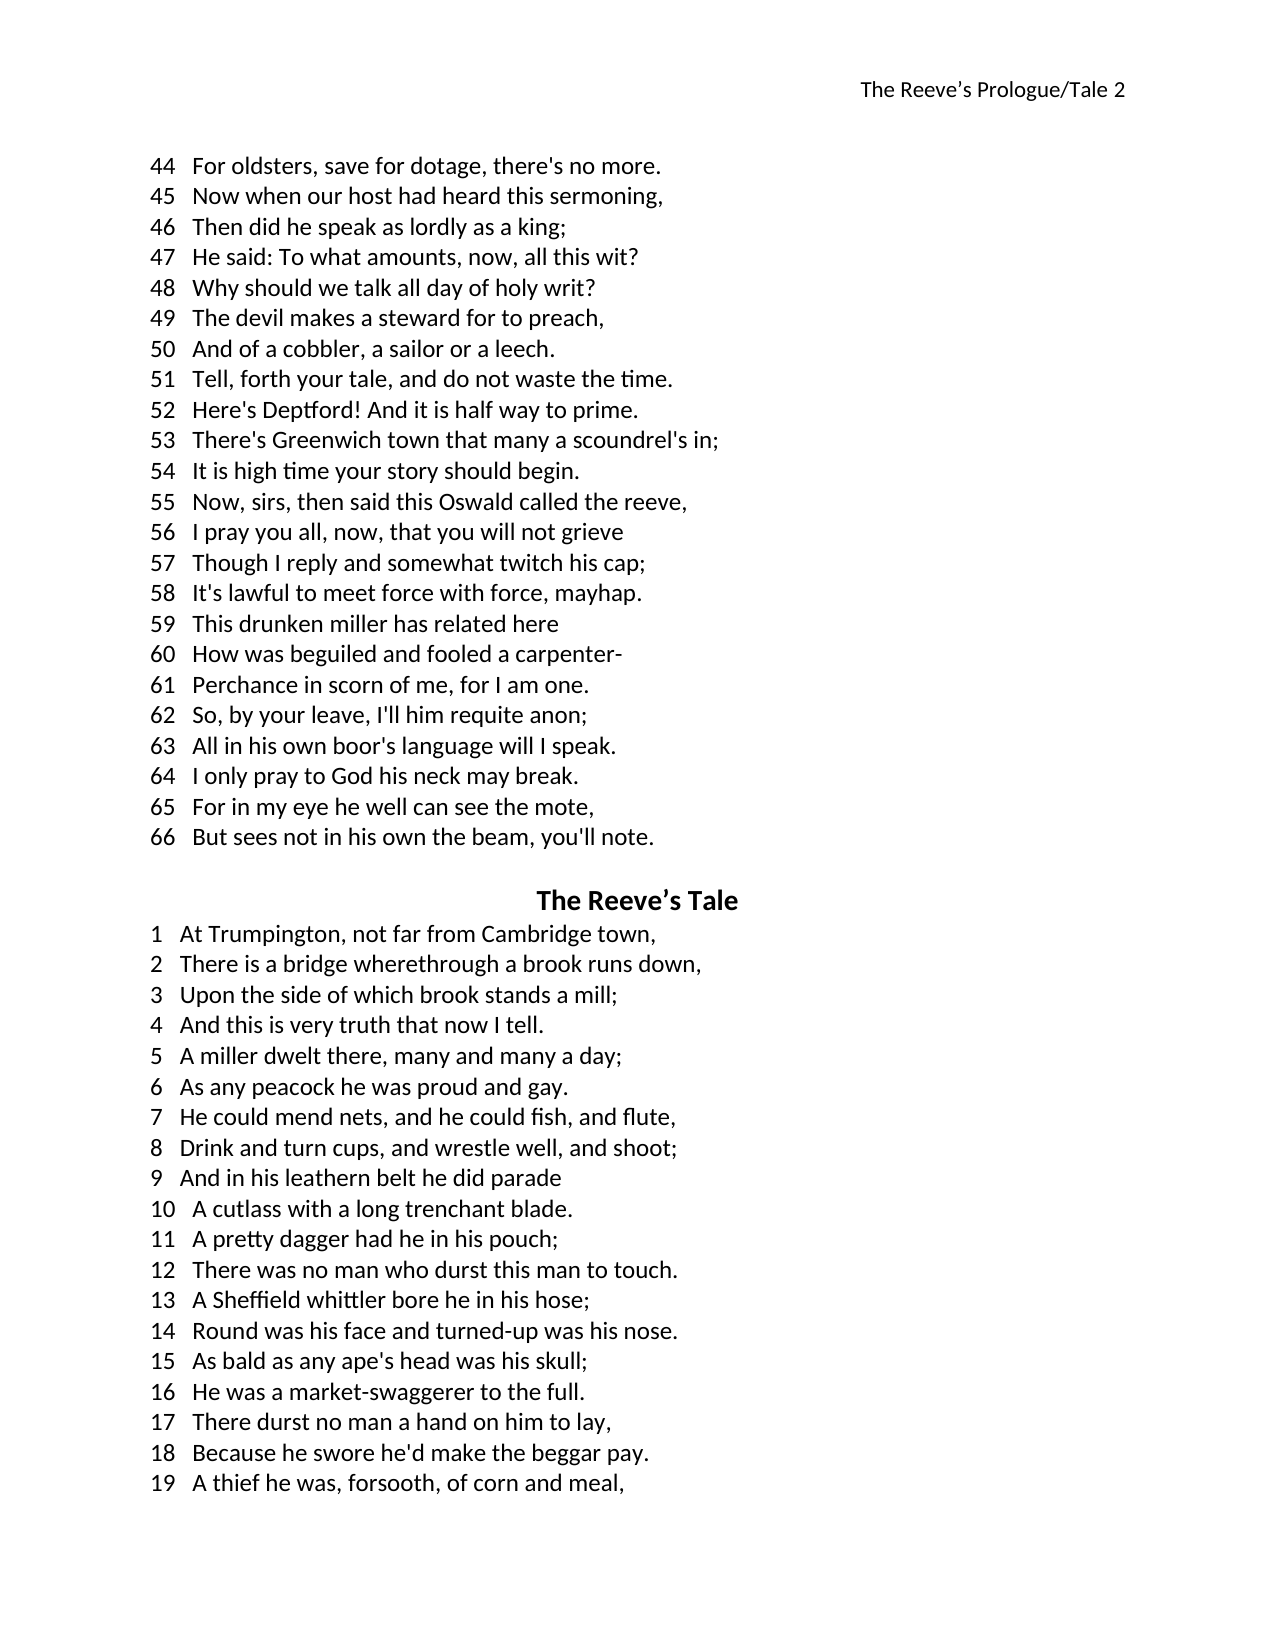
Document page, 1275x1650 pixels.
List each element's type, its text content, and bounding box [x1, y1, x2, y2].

text 58 It's lawful to meet force with force, mayhap. [150, 577, 1125, 608]
text 6 As any peacock he was proud and gay. [150, 1071, 1125, 1101]
text 46 Then did he speak as lordly as a king; [150, 211, 1125, 242]
text 50 And of a cobbler, a sailor or a leech. [150, 333, 1125, 364]
text 60 How was beguiled and fooled a carpenter- [150, 638, 1125, 669]
text 66 But sees not in his own the beam, you'll note. [150, 821, 1125, 852]
text 57 Though I reply and somewhat twitch his cap; [150, 547, 1125, 577]
text 48 Why should we talk all day of holy writ? [150, 272, 1125, 303]
text 44 For oldsters, save for dotage, there's no more. [150, 150, 1125, 181]
text 14 Round was his face and turned-up was his nose. [150, 1315, 1125, 1345]
text 55 Now, sirs, then said this Oswald called the reeve, [150, 486, 1125, 516]
text 12 There was no man who durst this man to touch. [150, 1254, 1125, 1284]
text 49 The devil makes a steward for to preach, [150, 303, 1125, 333]
text 53 There's Greenwich town that many a scoundrel's in; [150, 425, 1125, 455]
text 15 As bald as any ape's head was his skull; [150, 1345, 1125, 1376]
text 52 Here's Deptford! And it is half way to prime. [150, 394, 1125, 425]
text 9 And in his leathern belt he did parade [150, 1162, 1125, 1193]
text 45 Now when our host had heard this sermoning, [150, 181, 1125, 211]
text 51 Tell, forth your tale, and do not waste the time. [150, 364, 1125, 394]
text 10 A cutlass with a long trenchant blade. [150, 1193, 1125, 1223]
text 64 I only pray to God his neck may break. [150, 760, 1125, 791]
text 4 And this is very truth that now I tell. [150, 1010, 1125, 1040]
text 2 There is a bridge wherethrough a brook runs down, [150, 949, 1125, 979]
text 18 Because he swore he'd make the beggar pay. [150, 1437, 1125, 1467]
text 54 It is high time your story should begin. [150, 455, 1125, 486]
text 19 A thief he was, forsooth, of corn and meal, [150, 1467, 1125, 1498]
text 65 For in my eye he well can see the mote, [150, 791, 1125, 821]
text The Reeve’s Tale [150, 882, 1125, 918]
text 1 At Trumpington, not far from Cambridge town, [150, 918, 1125, 949]
text 7 He could mend nets, and he could fish, and flute, [150, 1101, 1125, 1132]
text 47 He said: To what amounts, now, all this wit? [150, 242, 1125, 272]
text 8 Drink and turn cups, and wrestle well, and shoot; [150, 1132, 1125, 1162]
text 16 He was a market-swaggerer to the full. [150, 1376, 1125, 1406]
text 59 This drunken miller has related here [150, 608, 1125, 638]
text 62 So, by your leave, I'll him requite anon; [150, 699, 1125, 730]
text 13 A Sheffield whittler bore he in his hose; [150, 1284, 1125, 1315]
text 61 Perchance in scorn of me, for I am one. [150, 669, 1125, 699]
text 3 Upon the side of which brook stands a mill; [150, 979, 1125, 1010]
text 11 A pretty dagger had he in his pouch; [150, 1223, 1125, 1254]
text 17 There durst no man a hand on him to lay, [150, 1406, 1125, 1437]
text 63 All in his own boor's language will I speak. [150, 730, 1125, 760]
text 56 I pray you all, now, that you will not grieve [150, 516, 1125, 547]
text 5 A miller dwelt there, many and many a day; [150, 1040, 1125, 1071]
